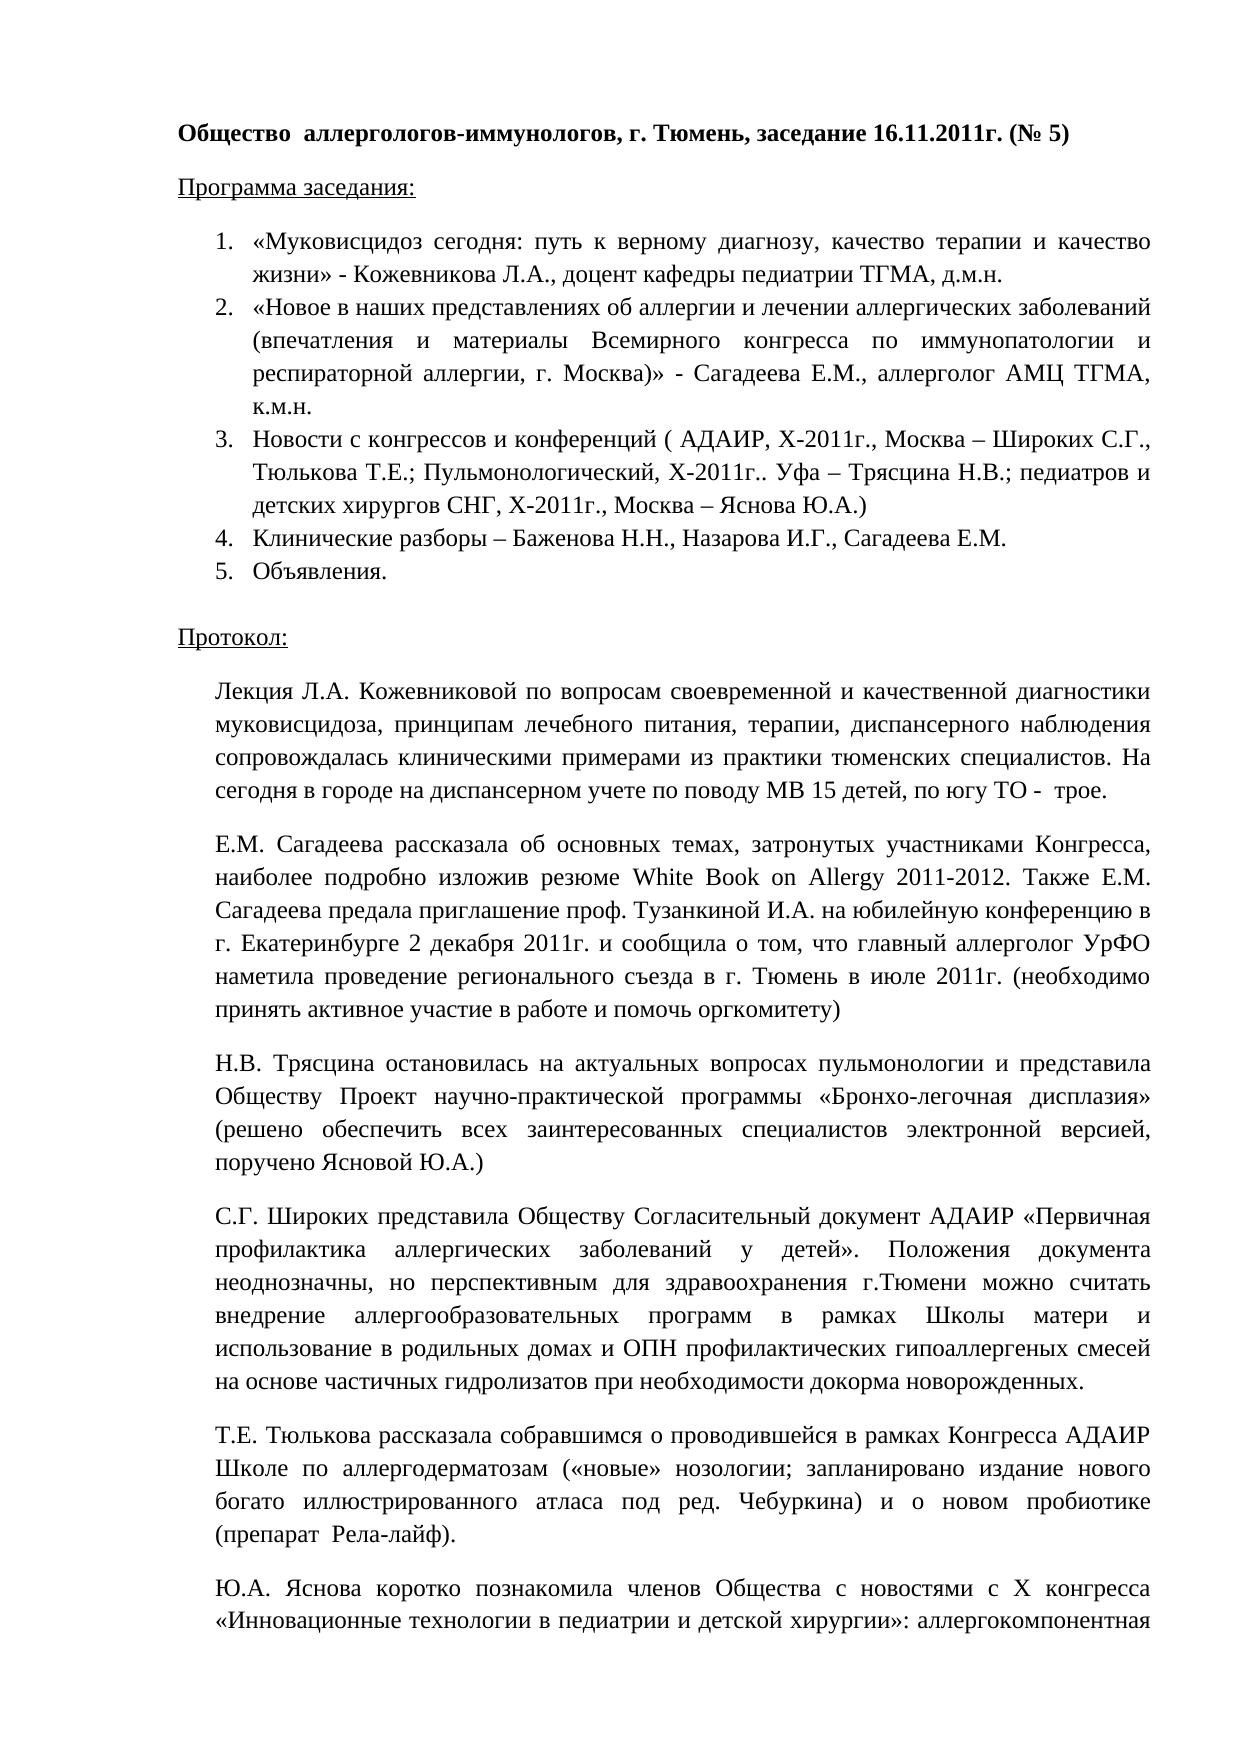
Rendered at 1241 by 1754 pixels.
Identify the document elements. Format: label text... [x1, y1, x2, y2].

list Клинические разборы – Баженова Н.Н., Назарова И.Г., Сагадеева Е.М. [215, 523, 1152, 552]
text Общество аллергологов-иммунологов, г. Тюмень, заседание 16.11.2011г. (№ 5) [177, 118, 1152, 147]
text Т.Е. Тюлькова рассказала собравшимся о проводившейся в рамках Конгресса АДАИР Школе по аллергодерматозам («новые» нозологии; запланировано издание нового богато иллюстрированного атласа под ред. Чебуркина) и о новом пробиотике (препарат Рела-лайф). [215, 1420, 1152, 1547]
list «Новое в наших представлениях об аллергии и лечении аллергических заболеваний (впечатления и материалы Всемирного конгресса по иммунопатологии и респираторной аллергии, г. Москва)» - Сагадеева Е.М., аллерголог АМЦ ТГМА, к.м.н. [215, 292, 1152, 420]
text С.Г. Широких представила Обществу Согласительный документ АДАИР «Первичная профилактика аллергических заболеваний у детей». Положения документа неоднозначны, но перспективным для здравоохранения г.Тюмени можно считать внедрение аллергообразовательных программ в рамках Школы матери и использование в родильных домах и ОПН профилактических гипоаллергеных смесей на основе частичных гидролизатов при необходимости докорма новорожденных. [215, 1201, 1152, 1394]
list Объявления. [215, 556, 1152, 585]
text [215, 1573, 1152, 1634]
text Е.М. Сагадеева рассказала об основных темах, затронутых участниками Конгресса, наиболее подробно изложив резюме White Book on Allergy 2011-2012. Также Е.М. Сагадеева предала приглашение проф. Тузанкиной И.А. на юбилейную конференцию в г. Екатеринбурге 2 декабря 2011г. и сообщила о том, что главный аллерголог УрФО наметила проведение регионального съезда в г. Тюмень в июле 2011г. (необходимо принять активное участие в работе и помочь оргкомитету) [215, 829, 1152, 1023]
text Лекция Л.А. Кожевниковой по вопросам своевременной и качественной диагностики муковисцидоза, принципам лечебного питания, терапии, диспансерного наблюдения сопровождалась клиническими примерами из практики тюменских специалистов. На сегодня в городе на диспансерном учете по поводу МВ 15 детей, по югу ТО - трое. [215, 676, 1152, 804]
list Протокол: [177, 622, 1152, 651]
list Новости с конгрессов и конференций ( АДАИР, Х-2011г., Москва – Широких С.Г., Тюлькова Т.Е.; Пульмонологический, Х-2011г.. Уфа – Трясцина Н.В.; педиатров и детских хирургов СНГ, Х-2011г., Москва – Яснова Ю.А.) [215, 424, 1152, 519]
text Программа заседания: [177, 172, 1152, 201]
text Н.В. Трясцина остановилась на актуальных вопросах пульмонологии и представила Обществу Проект научно-практической программы «Бронхо-легочная дисплазия» (решено обеспечить всех заинтересованных специалистов электронной версией, поручено Ясновой Ю.А.) [215, 1048, 1152, 1176]
list «Муковисцидоз сегодня: путь к верному диагнозу, качество терапии и качество жизни» - Кожевникова Л.А., доцент кафедры педиатрии ТГМА, д.м.н. [215, 226, 1152, 288]
